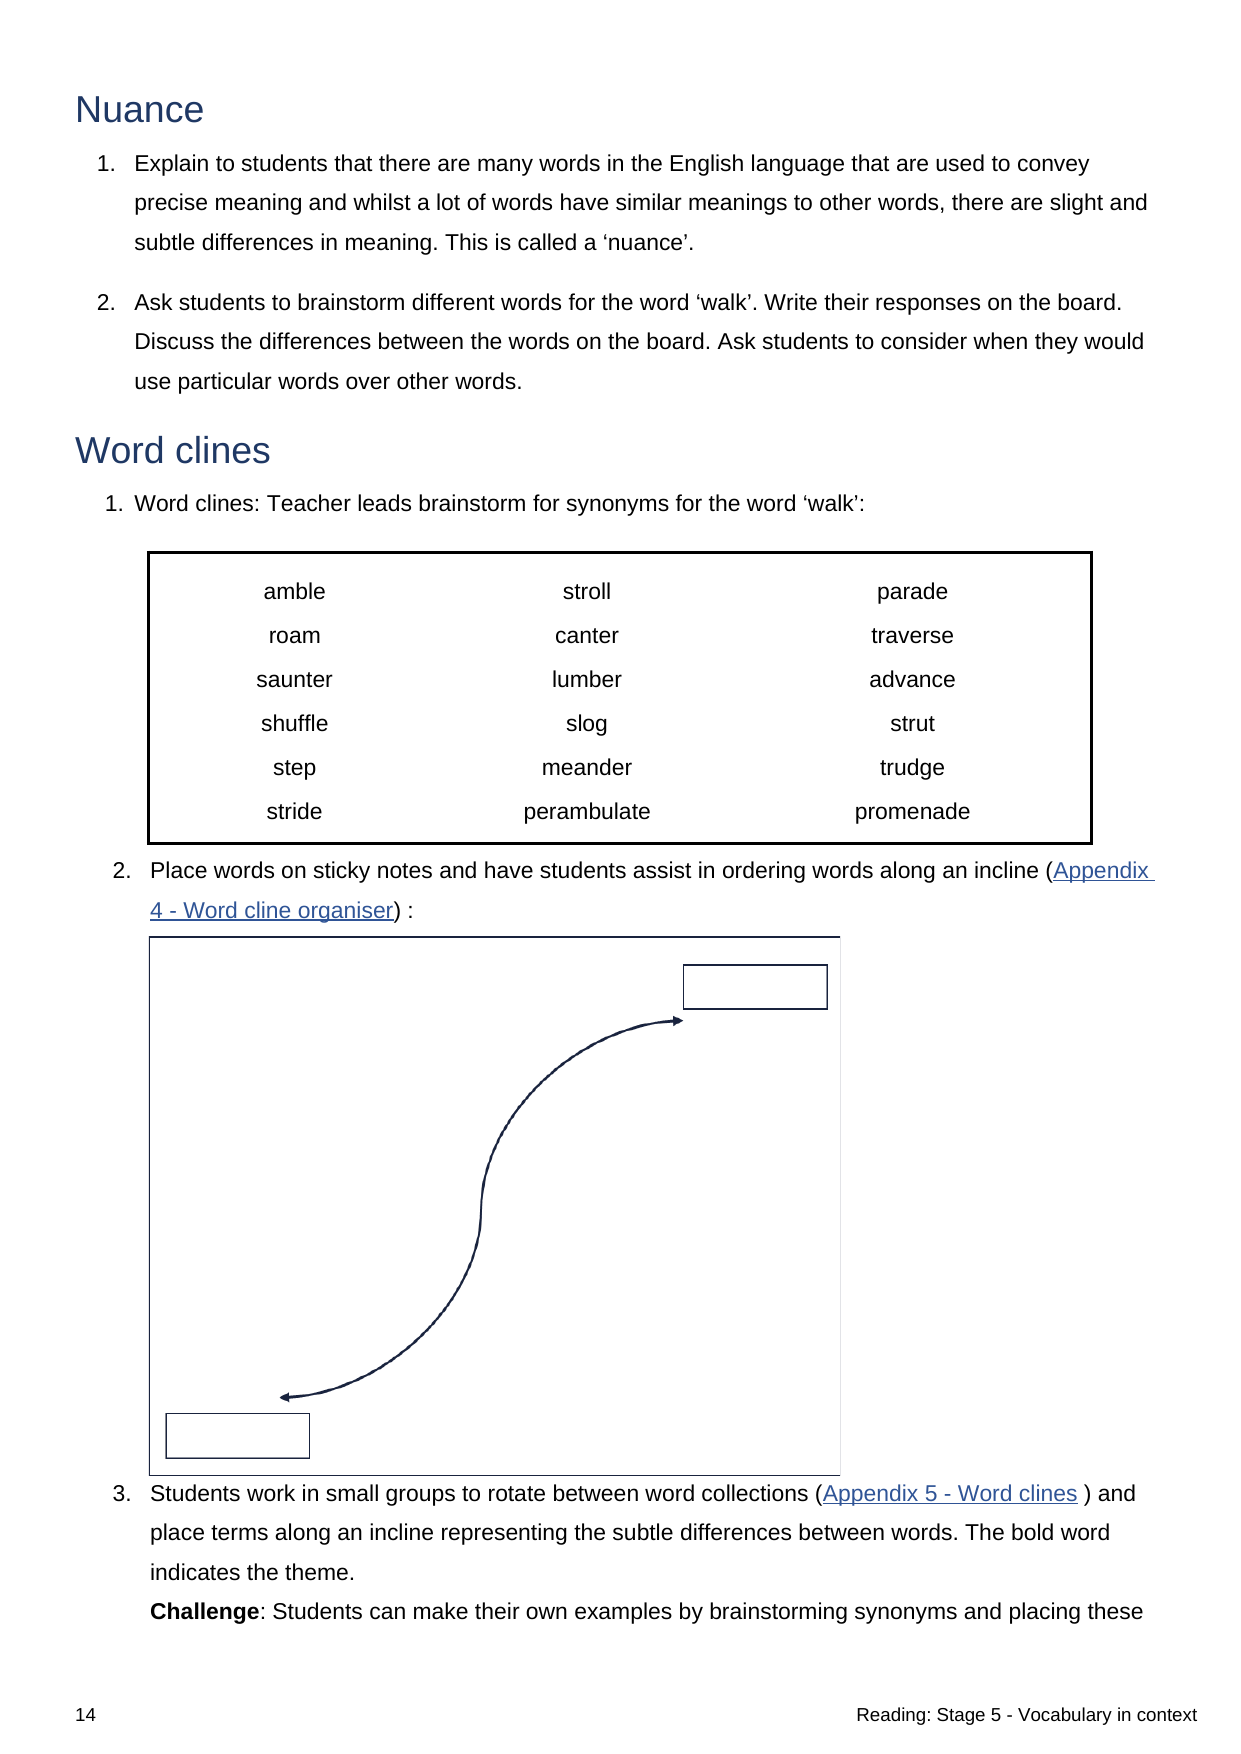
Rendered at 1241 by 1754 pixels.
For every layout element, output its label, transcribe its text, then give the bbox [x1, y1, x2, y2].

table_header stroll canter lumber slog meander perambulate [441, 554, 733, 842]
subtitle Nuance [75, 87, 1165, 131]
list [150, 1598, 1165, 1624]
list Word clines: Teacher leads brainstorm for synonyms for the word ‘walk’: [104, 490, 1165, 517]
subtitle Word clines [75, 428, 1165, 471]
picture [148, 936, 841, 1476]
list Students work in small groups to rotate between word collections (Appendix 5 - Word clines ) and place terms along an incline representing the subtle differences between words. The bold word indicates the theme. [112, 1480, 1165, 1585]
list Ask students to brainstorm different words for the word ‘walk’. Write their responses on the board. Discuss the differences between the words on the board. Ask students to consider when they would use particular words over other words. [97, 289, 1165, 394]
table_header parade traverse advance strut trudge promenade [733, 554, 1090, 842]
list Explain to students that there are many words in the English language that are used to convey precise meaning and whilst a lot of words have similar meanings to other words, there are slight and subtle differences in meaning. This is called a ‘nuance’. [97, 149, 1165, 255]
table_header amble roam saunter shuffle step stride [150, 554, 441, 842]
list Place words on sticky notes and have students assist in ordering words along an incline (Appendix 4 - Word cline organiser) : [112, 857, 1165, 923]
